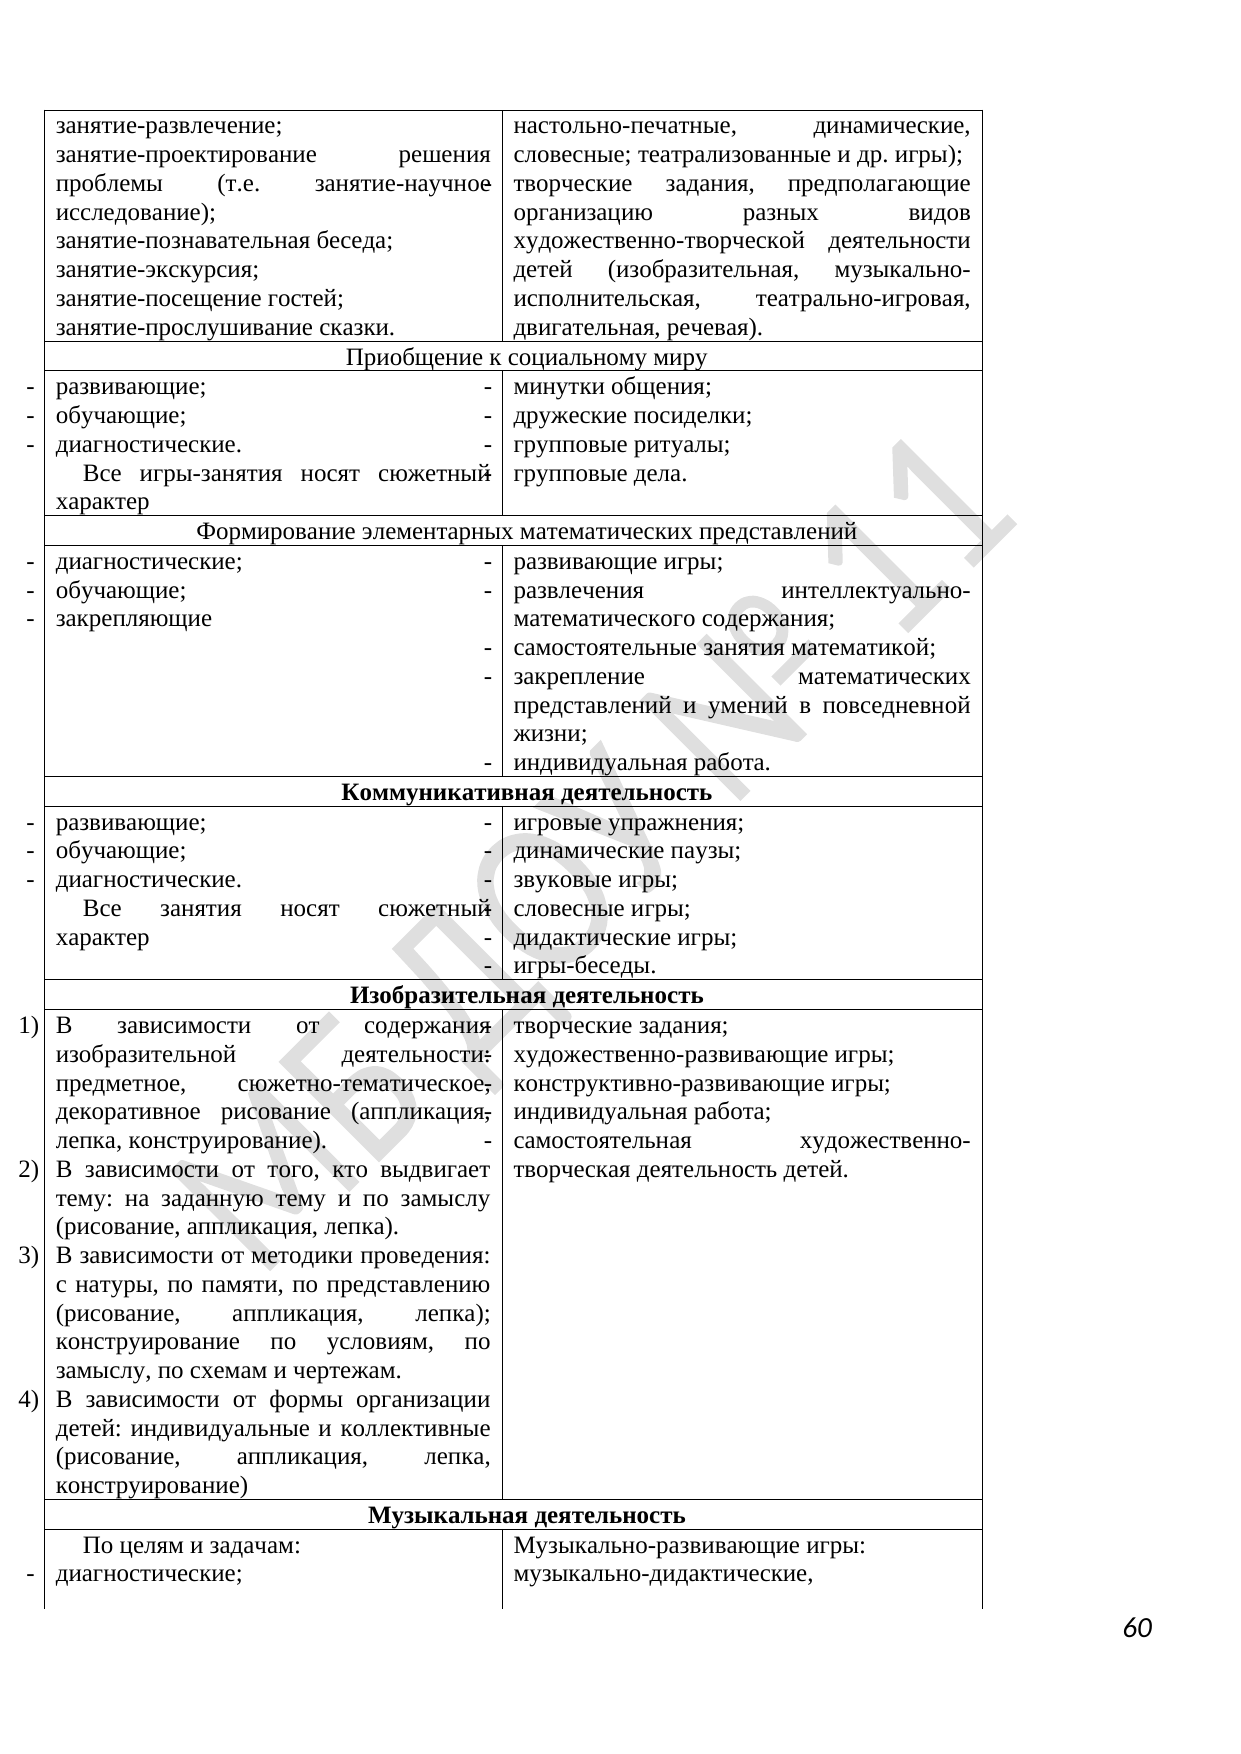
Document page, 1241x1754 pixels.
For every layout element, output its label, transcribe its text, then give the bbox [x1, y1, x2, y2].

table_cell минутки общения; дружеские посиделки; групповые ритуалы; групповые дела. [503, 371, 982, 515]
table_cell игровые упражнения; динамические паузы; звуковые игры; словесные игры; дидактические игры; игры-беседы. [503, 807, 982, 979]
table_cell Музыкальная деятельность [45, 1500, 982, 1529]
table_cell Изобразительная деятельность [45, 980, 982, 1009]
table_cell Формирование элементарных математических представлений [45, 516, 982, 545]
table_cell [45, 1530, 502, 1609]
table_cell развивающие игры; развлечения интеллектуально-математического содержания; самостоятельные занятия математикой; закрепление математических представлений и умений в повседневной жизни; индивидуальная работа. [503, 546, 982, 776]
table_cell диагностические; обучающие; закрепляющие [45, 546, 502, 776]
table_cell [503, 111, 982, 341]
table_cell развивающие; обучающие; диагностические. Все игры-занятия носят сюжетный характер [45, 371, 502, 515]
table_cell Коммуникативная деятельность [45, 777, 982, 806]
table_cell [45, 111, 502, 341]
table_cell В зависимости от содержания изобразительной деятельности: предметное, сюжетно-тематическое, декоративное рисование (аппликация, лепка, конструирование). В зависимости от того, кто выдвигает тему: на заданную тему и по замыслу (рисование, аппликация, лепка). В зависимости от методики проведения: с натуры, по памяти, по представлению (рисование, аппликация, лепка); конструирование по условиям, по замыслу, по схемам и чертежам. В зависимости от формы организации детей: индивидуальные и коллективные (рисование, аппликация, лепка, конструирование) [45, 1010, 502, 1499]
table_cell Приобщение к социальному миру [45, 342, 982, 370]
table_cell творческие задания; художественно-развивающие игры; конструктивно-развивающие игры; индивидуальная работа; самостоятельная художественно-творческая деятельность детей. [503, 1010, 982, 1499]
table_cell развивающие; обучающие; диагностические. Все занятия носят сюжетный характер [45, 807, 502, 979]
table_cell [503, 1530, 982, 1609]
